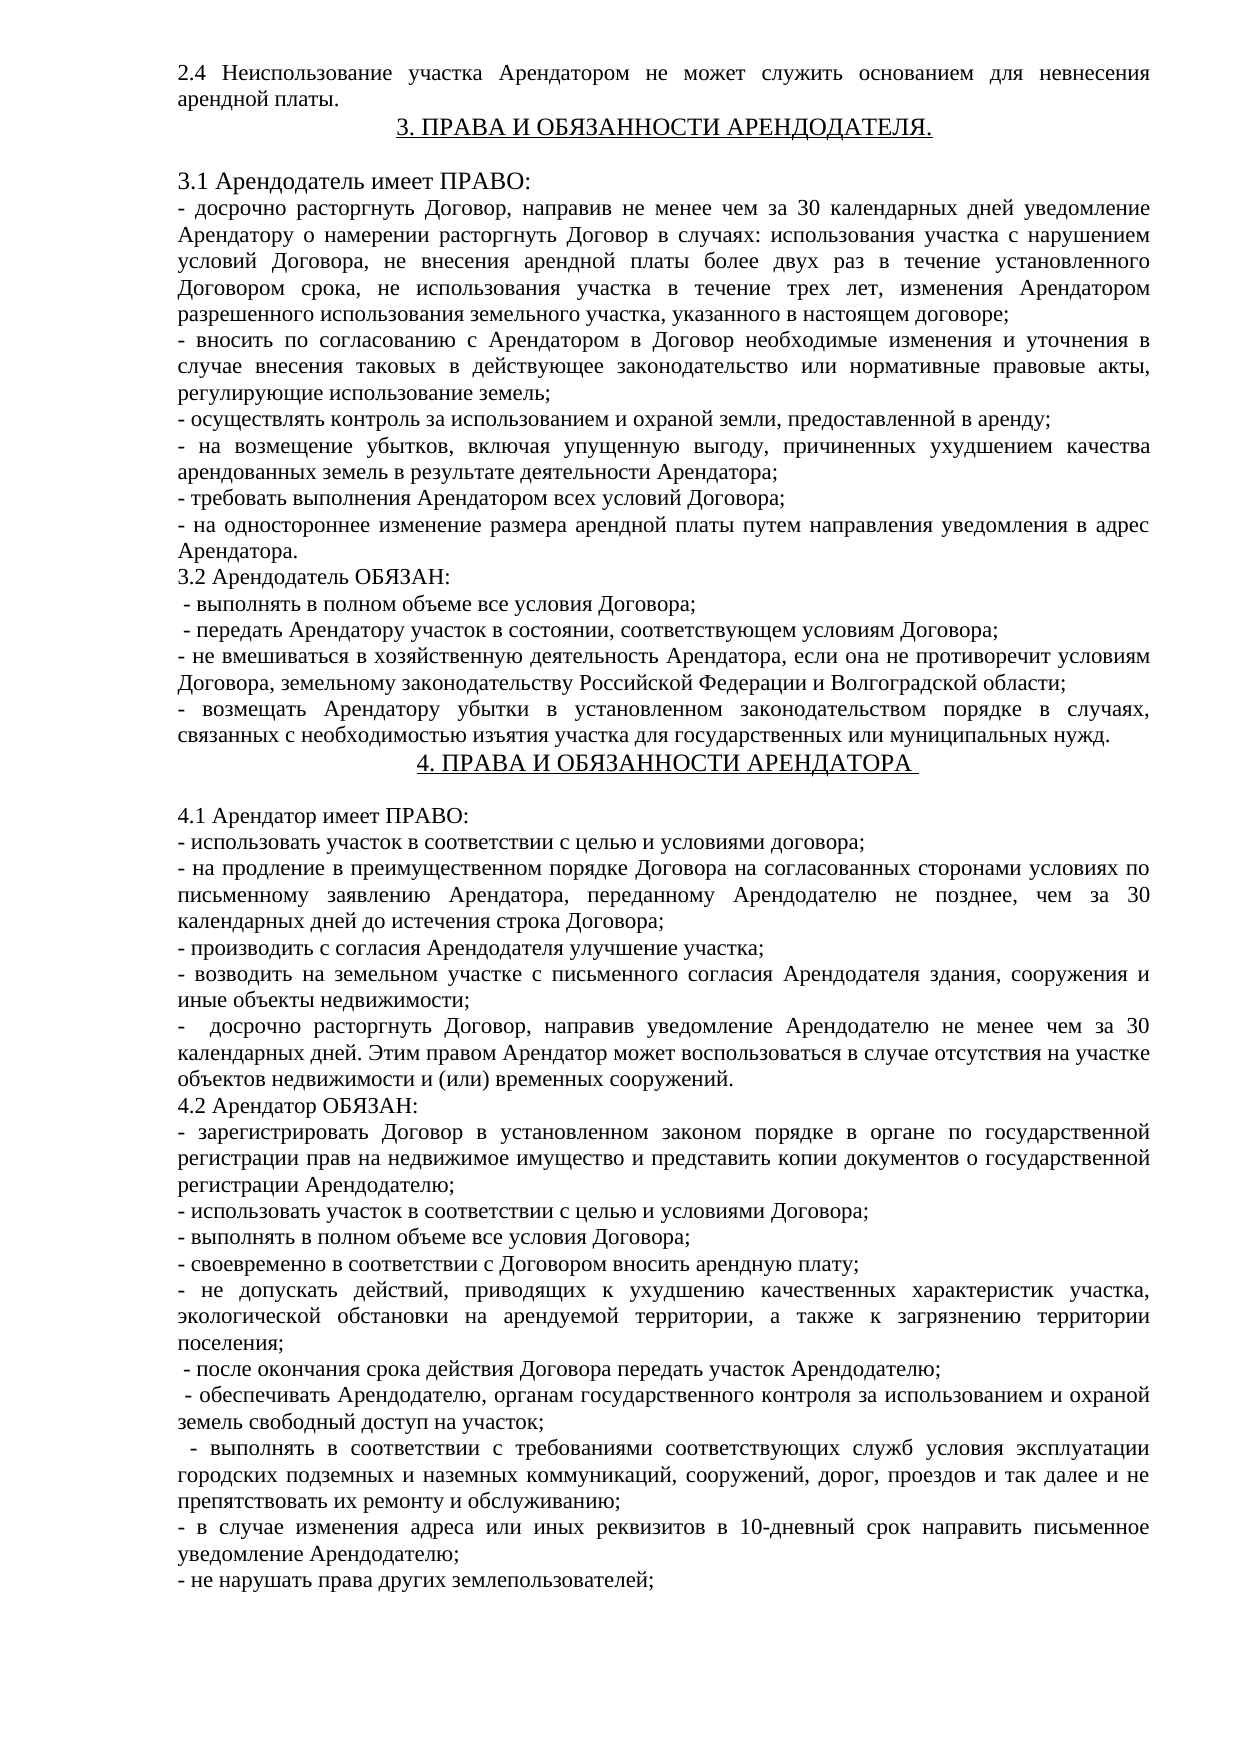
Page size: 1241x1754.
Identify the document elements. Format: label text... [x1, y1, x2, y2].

text 2.4 Неиспользование участка Арендатором не может служить основанием для невнесения арендной платы. [177, 59, 1152, 112]
text - использовать участок в соответствии с целью и условиями Договора; [177, 1197, 1152, 1223]
text 4.2 Арендатор ОБЯЗАН: [177, 1092, 1152, 1118]
text - на продление в преимущественном порядке Договора на согласованных сторонами условиях по письменному заявлению Арендатора, переданному Арендодателю не позднее, чем за 30 календарных дней до истечения строка Договора; [177, 854, 1152, 933]
text - досрочно расторгнуть Договор, направив уведомление Арендодателю не менее чем за 30 календарных дней. Этим правом Арендатор может воспользоваться в случае отсутствия на участке объектов недвижимости и (или) временных сооружений. [177, 1013, 1152, 1092]
text - использовать участок в соответствии с целью и условиями договора; [177, 828, 1152, 854]
text - не допускать действий, приводящих к ухудшению качественных характеристик участка, экологической обстановки на арендуемой территории, а также к загрязнению территории поселения; [177, 1276, 1152, 1355]
text - не вмешиваться в хозяйственную деятельность Арендатора, если она не противоречит условиям Договора, земельному законодательству Российской Федерации и Волгоградской области; [177, 642, 1152, 695]
text 4. ПРАВА И ОБЯЗАННОСТИ АРЕНДАТОРА [177, 748, 1152, 777]
text 3.2 Арендодатель ОБЯЗАН: [177, 563, 1152, 590]
text - досрочно расторгнуть Договор, направив не менее чем за 30 календарных дней уведомление Арендатору о намерении расторгнуть Договор в случаях: использования участка с нарушением условий Договора, не внесения арендной платы более двух раз в течение установленного Договором срока, не использования участка в течение трех лет, изменения Арендатором разрешенного использования земельного участка, указанного в настоящем договоре; [177, 194, 1152, 326]
text - производить с согласия Арендодателя улучшение участка; [177, 933, 1152, 960]
text - возводить на земельном участке с письменного согласия Арендодателя здания, сооружения и иные объекты недвижимости; [177, 960, 1152, 1013]
text - выполнять в полном объеме все условия Договора; [177, 590, 1152, 616]
text - обеспечивать Арендодателю, органам государственного контроля за использованием и охраной земель свободный доступ на участок; [177, 1382, 1152, 1434]
text 4.1 Арендатор имеет ПРАВО: [177, 802, 1152, 828]
text - в случае изменения адреса или иных реквизитов в 10-дневный срок направить письменное уведомление Арендодателю; [177, 1513, 1152, 1566]
text - осуществлять контроль за использованием и охраной земли, предоставленной в аренду; [177, 405, 1152, 432]
text - выполнять в соответствии с требованиями соответствующих служб условия эксплуатации городских подземных и наземных коммуникаций, сооружений, дорог, проездов и так далее и не препятствовать их ремонту и обслуживанию; [177, 1434, 1152, 1513]
text - возмещать Арендатору убытки в установленном законодательством порядке в случаях, связанных с необходимостью изъятия участка для государственных или муниципальных нужд. [177, 695, 1152, 748]
text - на возмещение убытков, включая упущенную выгоду, причиненных ухудшением качества арендованных земель в результате деятельности Арендатора; [177, 432, 1152, 484]
text - выполнять в полном объеме все условия Договора; [177, 1223, 1152, 1250]
text - после окончания срока действия Договора передать участок Арендодателю; [177, 1355, 1152, 1382]
text 3.1 Арендодатель имеет ПРАВО: [177, 166, 1152, 194]
text 3. ПРАВА И ОБЯЗАННОСТИ АРЕНДОДАТЕЛЯ. [177, 112, 1152, 141]
text - требовать выполнения Арендатором всех условий Договора; [177, 484, 1152, 511]
text - зарегистрировать Договор в установленном законом порядке в органе по государственной регистрации прав на недвижимое имущество и представить копии документов о государственной регистрации Арендодателю; [177, 1118, 1152, 1197]
text - передать Арендатору участок в состоянии, соответствующем условиям Договора; [177, 616, 1152, 642]
text - своевременно в соответствии с Договором вносить арендную плату; [177, 1250, 1152, 1276]
text - на одностороннее изменение размера арендной платы путем направления уведомления в адрес Арендатора. [177, 511, 1152, 563]
text - вносить по согласованию с Арендатором в Договор необходимые изменения и уточнения в случае внесения таковых в действующее законодательство или нормативные правовые акты, регулирующие использование земель; [177, 326, 1152, 405]
text - не нарушать права других землепользователей; [177, 1566, 1152, 1592]
